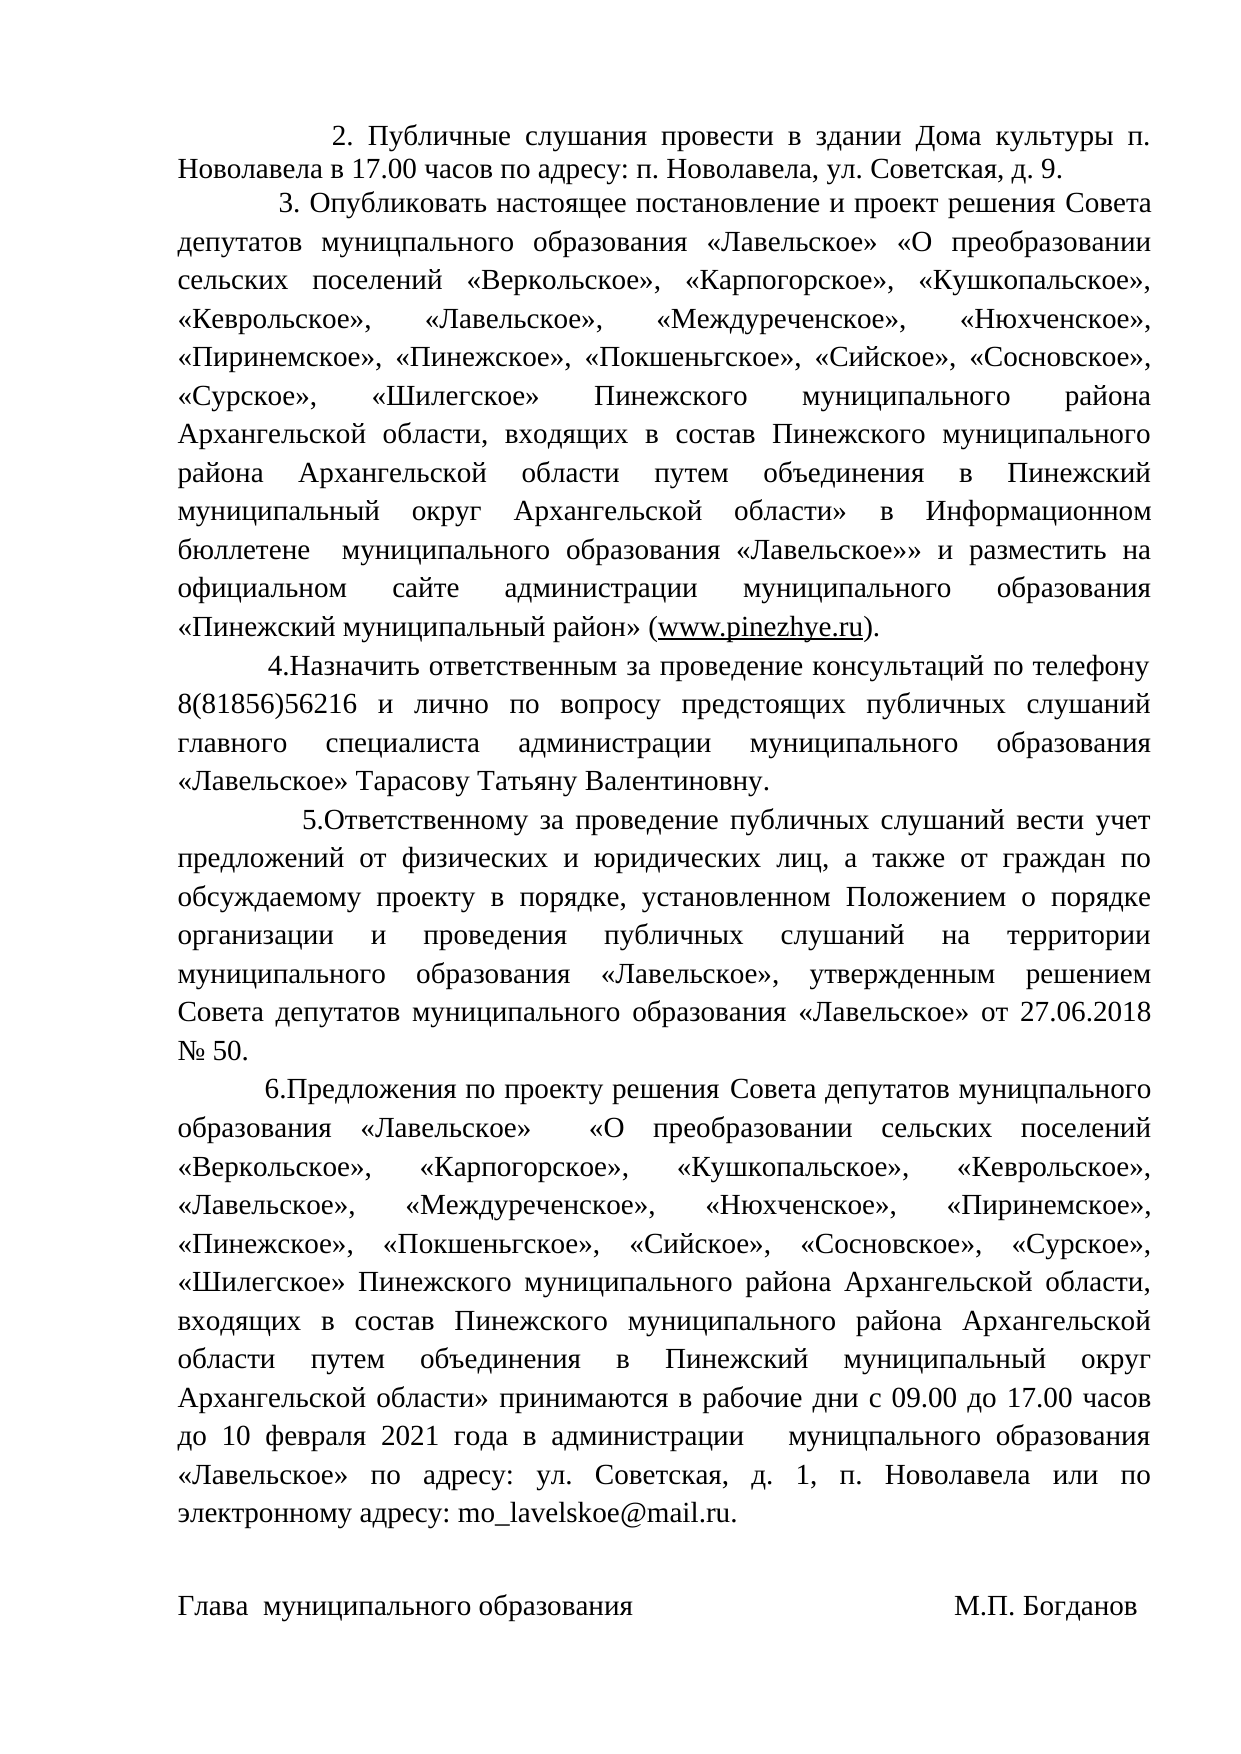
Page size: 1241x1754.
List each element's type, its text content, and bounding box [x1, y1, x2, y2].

list 6.Предложения по проекту решения Совета депутатов муницпального образования «Лавельское» «О преобразовании сельских поселений «Веркольское», «Карпогорское», «Кушкопальское», «Кеврольское», «Лавельское», «Междуреченское», «Нюхченское», «Пиринемское», «Пинежское», «Покшеньгское», «Сийское», «Сосновское», «Сурское», «Шилегское» Пинежского муниципального района Архангельской области, входящих в состав Пинежского муниципального района Архангельской области путем объединения в Пинежский муниципальный округ Архангельской области» принимаются в рабочие дни с 09.00 до 17.00 часов до 10 февраля 2021 года в администрации муницпального образования «Лавельское» по адресу: ул. Советская, д. 1, п. Новолавела или по электронному адресу: mo_lavelskoe@mail.ru. [177, 1072, 1152, 1529]
text Глава муниципального образования М.П. Богданов [177, 1588, 1152, 1622]
list 4.Назначить ответственным за проведение консультаций по телефону 8(81856)56216 и лично по вопросу предстоящих публичных слушаний главного специалиста администрации муниципального образования «Лавельское» Тарасову Татьяну Валентиновну. [177, 648, 1152, 797]
list 5.Ответственному за проведение публичных слушаний вести учет предложений от физических и юридических лиц, а также от граждан по обсуждаемому проекту в порядке, установленном Положением о порядке организации и проведения публичных слушаний на территории муниципального образования «Лавельское», утвержденным решением Совета депутатов муниципального образования «Лавельское» от 27.06.2018 № 50. [177, 802, 1152, 1067]
text 2. Публичные слушания провести в здании Дома культуры п. Новолавела в 17.00 часов по адресу: п. Новолавела, ул. Советская, д. 9. [177, 118, 1152, 185]
list 3. Опубликовать настоящее постановление и проект решения Совета депутатов муницпального образования «Лавельское» «О преобразовании сельских поселений «Веркольское», «Карпогорское», «Кушкопальское», «Кеврольское», «Лавельское», «Междуреченское», «Нюхченское», «Пиринемское», «Пинежское», «Покшеньгское», «Сийское», «Сосновское», «Сурское», «Шилегское» Пинежского муниципального района Архангельской области, входящих в состав Пинежского муниципального района Архангельской области путем объединения в Пинежский муниципальный округ Архангельской области» в Информационном бюллетене муниципального образования «Лавельское»» и разместить на официальном сайте администрации муниципального образования «Пинежский муниципальный район» (www.pinezhye.ru). [177, 185, 1152, 643]
